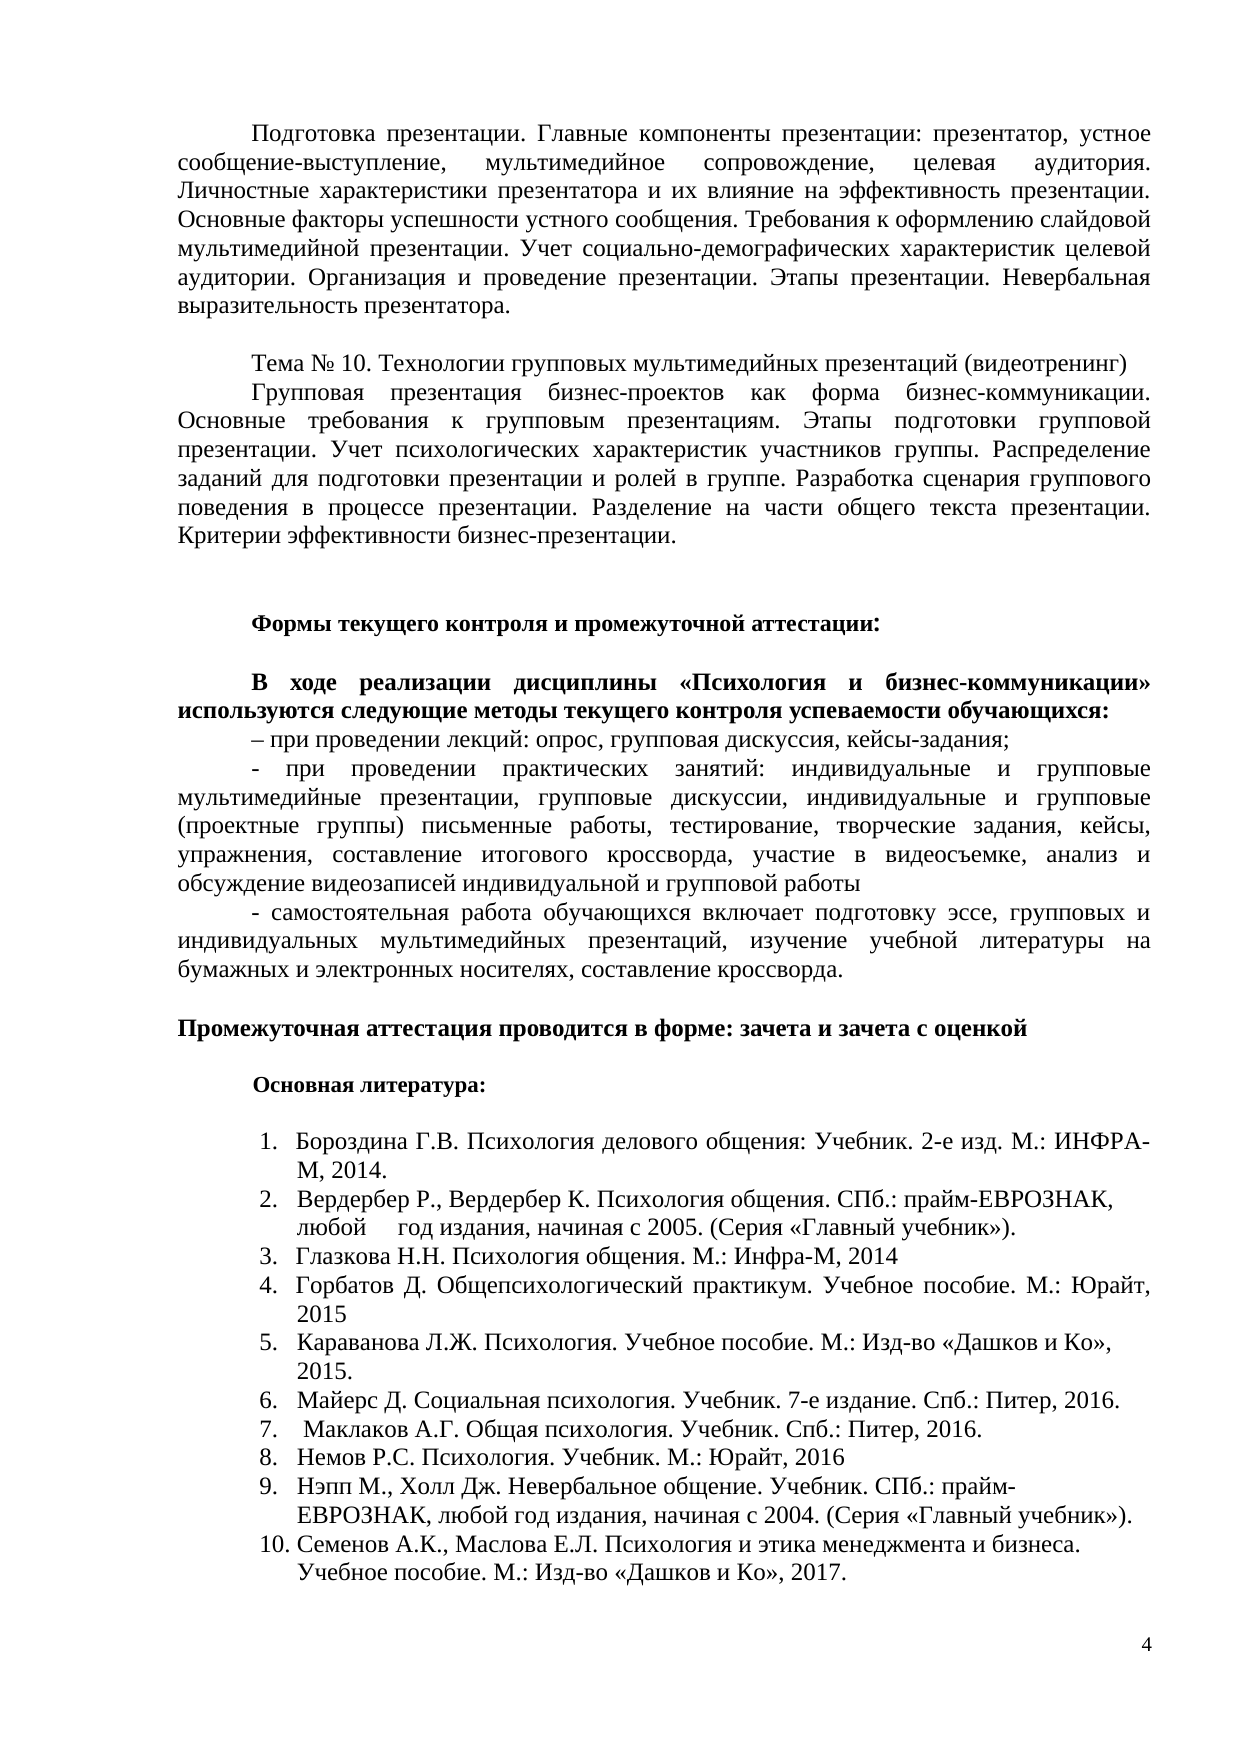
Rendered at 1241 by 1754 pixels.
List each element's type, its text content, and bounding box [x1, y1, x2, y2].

list Вердербер Р., Вердербер К. Психология общения. СПб.: прайм-ЕВРОЗНАК, любой год издания, начиная с 2005. (Серия «Главный учебник»). [259, 1184, 1152, 1241]
list Майерс Д. Социальная психология. Учебник. 7-е издание. Спб.: Питер, 2016. [259, 1385, 1152, 1414]
list Немов Р.С. Психология. Учебник. М.: Юрайт, 2016 [259, 1442, 1152, 1471]
text - при проведении практических занятий: индивидуальные и групповые мультимедийные презентации, групповые дискуссии, индивидуальные и групповые (проектные группы) письменные работы, тестирование, творческие задания, кейсы, упражнения, составление итогового кроссворда, участие в видеосъемке, анализ и обсуждение видеозаписей индивидуальной и групповой работы [177, 753, 1152, 897]
text Основная литература: [177, 1071, 1152, 1097]
text В ходе реализации дисциплины «Психология и бизнес-коммуникации» используются следующие методы текущего контроля успеваемости обучающихся: [177, 667, 1152, 724]
text Подготовка презентации. Главные компоненты презентации: презентатор, устное сообщение-выступление, мультимедийное сопровождение, целевая аудитория. Личностные характеристики презентатора и их влияние на эффективность презентации. Основные факторы успешности устного сообщения. Требования к оформлению слайдовой мультимедийной презентации. Учет социально-демографических характеристик целевой аудитории. Организация и проведение презентации. Этапы презентации. Невербальная выразительность презентатора. [177, 118, 1152, 319]
list Бороздина Г.В. Психология делового общения: Учебник. 2-е изд. М.: ИНФРА-М, 2014. [259, 1126, 1152, 1184]
list Нэпп М., Холл Дж. Невербальное общение. Учебник. СПб.: прайм-ЕВРОЗНАК, любой год издания, начиная с 2004. (Серия «Главный учебник»). [259, 1471, 1152, 1529]
text Групповая презентация бизнес-проектов как форма бизнес-коммуникации. Основные требования к групповым презентациям. Этапы подготовки групповой презентации. Учет психологических характеристик участников группы. Распределение заданий для подготовки презентации и ролей в группе. Разработка сценария группового поведения в процессе презентации. Разделение на части общего текста презентации. Критерии эффективности бизнес-презентации. [177, 377, 1152, 549]
list Маклаков А.Г. Общая психология. Учебник. Спб.: Питер, 2016. [259, 1414, 1152, 1442]
text – при проведении лекций: опрос, групповая дискуссия, кейсы-задания; [177, 724, 1152, 753]
text - самостоятельная работа обучающихся включает подготовку эссе, групповых и индивидуальных мультимедийных презентаций, изучение учебной литературы на бумажных и электронных носителях, составление кроссворда. [177, 897, 1152, 983]
list Семенов А.К., Маслова Е.Л. Психология и этика менеджмента и бизнеса. Учебное пособие. М.: Изд-во «Дашков и Ко», 2017. [259, 1529, 1152, 1586]
list Горбатов Д. Общепсихологический практикум. Учебное пособие. М.: Юрайт, 2015 [259, 1270, 1152, 1327]
list Глазкова Н.Н. Психология общения. М.: Инфра-М, 2014 [259, 1241, 1152, 1270]
text Тема № 10. Технологии групповых мультимедийных презентаций (видеотренинг) [177, 348, 1152, 377]
list Караванова Л.Ж. Психология. Учебное пособие. М.: Изд-во «Дашков и Ко», 2015. [259, 1327, 1152, 1385]
text Промежуточная аттестация проводится в форме: зачета и зачета с оценкой [177, 1013, 1152, 1042]
text Формы текущего контроля и промежуточной аттестации: [177, 606, 1152, 639]
